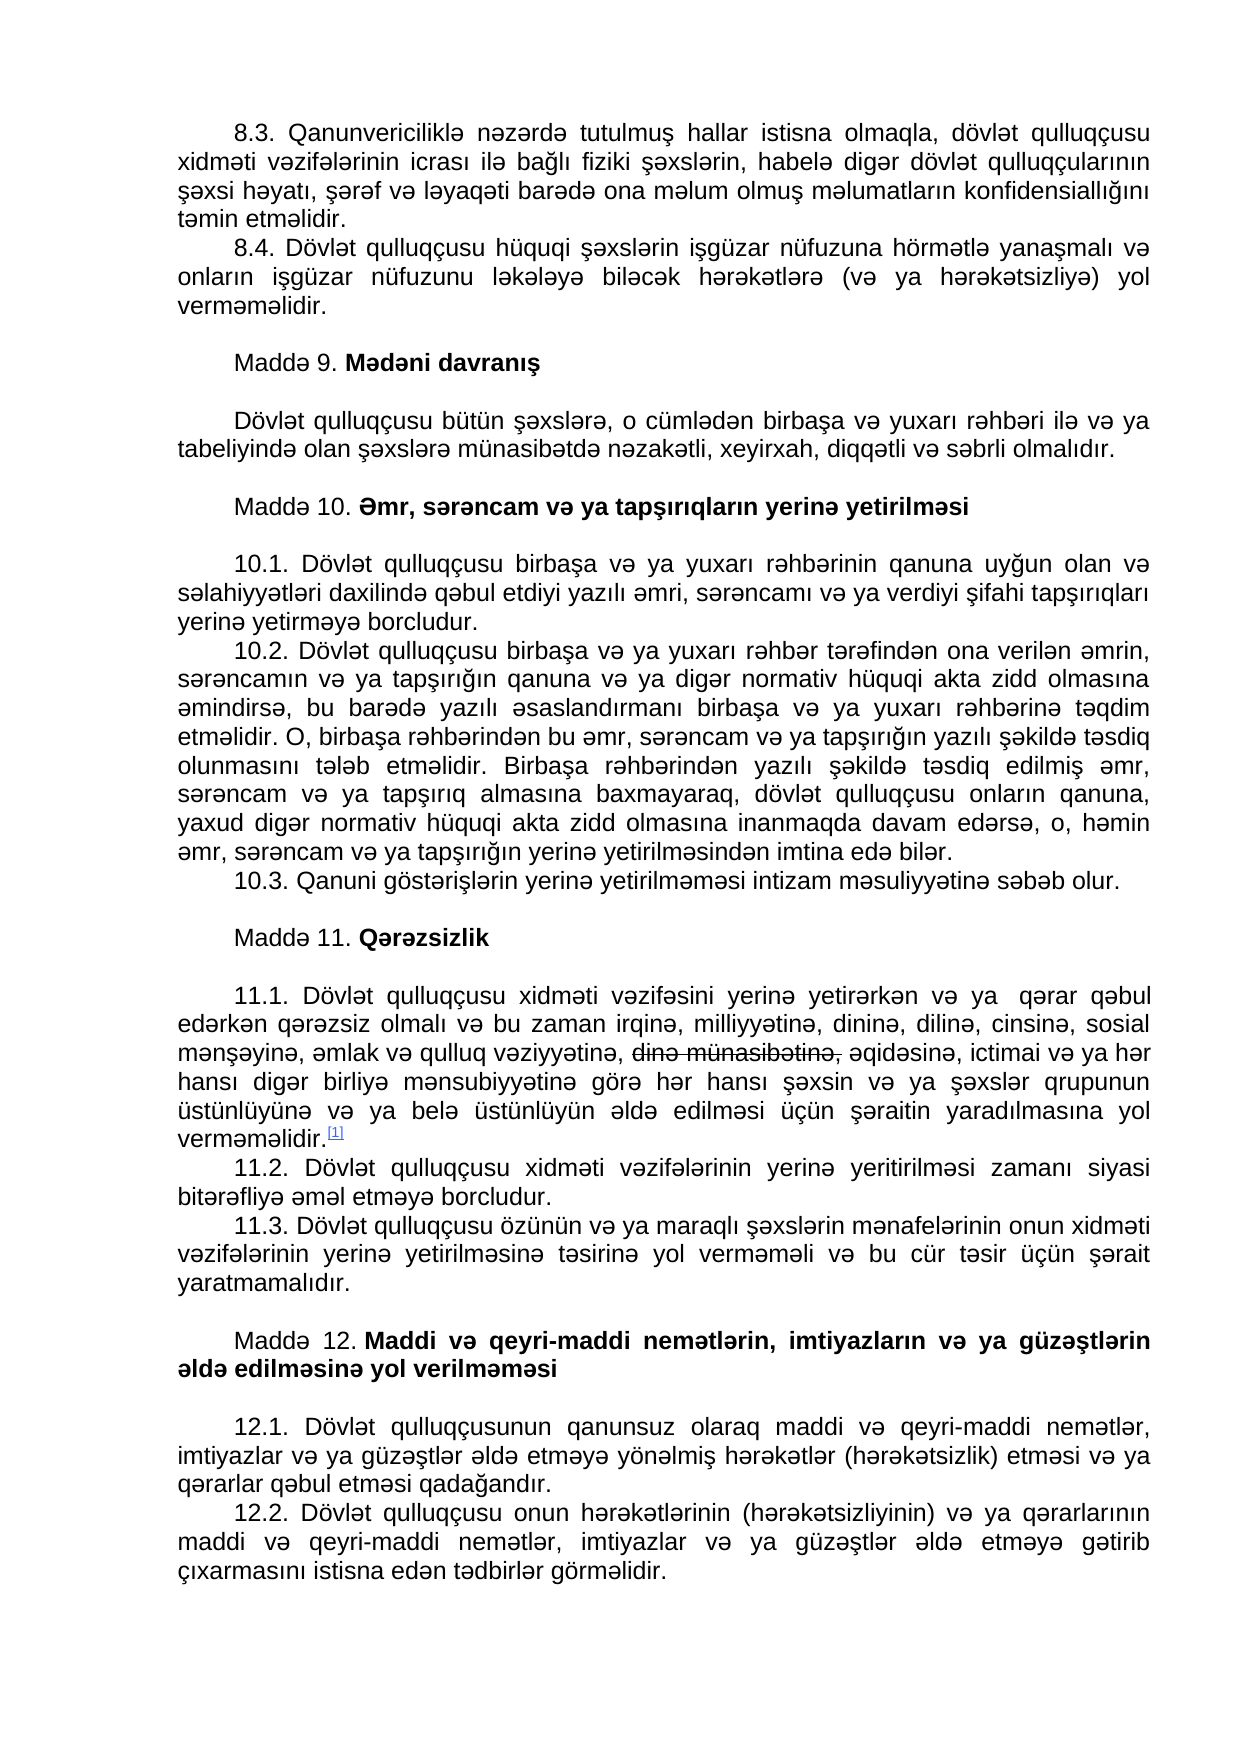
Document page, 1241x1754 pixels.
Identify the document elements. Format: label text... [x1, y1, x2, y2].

text Dövlət qulluqçusu bütün şəxslərə, o cümlədən birbaşa və yuxarı rəhbəri ilə və ya tabeliyində olan şəxslərə münasibətdə nəzakətli, xeyirxah, diqqətli və səbrli olmalıdır. [177, 406, 1152, 463]
text 10.1. Dövlət qulluqçusu birbaşa və ya yuxarı rəhbərinin qanuna uyğun olan və səlahiyyətləri daxilində qəbul etdiyi yazılı əmri, sərəncamı və ya verdiyi şifahi tapşırıqları yerinə yetirməyə borcludur. [177, 549, 1152, 636]
text Maddə 11. Qərəzsizlik [177, 923, 1152, 952]
text Maddə 9. Mədəni davranış [177, 348, 1152, 377]
text 8.3. Qanunvericiliklə nəzərdə tutulmuş hallar istisna olmaqla, dövlət qulluqçusu xidməti vəzifələrinin icrası ilə bağlı fiziki şəxslərin, habelə digər dövlət qulluqçularının şəxsi həyatı, şərəf və ləyaqəti barədə ona məlum olmuş məlumatların konfidensiallığını təmin etməlidir. [177, 118, 1152, 233]
text 10.2. Dövlət qulluqçusu birbaşa və ya yuxarı rəhbər tərəfindən ona verilən əmrin, sərəncamın və ya tapşırığın qanuna və ya digər normativ hüquqi akta zidd olmasına əmindirsə, bu barədə yazılı əsaslandırmanı birbaşa və ya yuxarı rəhbərinə təqdim etməlidir. O, birbaşa rəhbərindən bu əmr, sərəncam və ya tapşırığın yazılı şəkildə təsdiq olunmasını tələb etməlidir. Birbaşa rəhbərindən yazılı şəkildə təsdiq edilmiş əmr, sərəncam və ya tapşırıq almasına baxmayaraq, dövlət qulluqçusu onların qanuna, yaxud digər normativ hüquqi akta zidd olmasına inanmaqda davam edərsə, o, həmin əmr, sərəncam və ya tapşırığın yerinə yetirilməsindən imtina edə bilər. [177, 636, 1152, 866]
text 11.1. Dövlət qulluqçusu xidməti vəzifəsini yerinə yetirərkən və ya qərar qəbul edərkən qərəzsiz olmalı və bu zaman irqinə, milliyyətinə, dininə, dilinə, cinsinə, sosial mənşəyinə, əmlak və qulluq vəziyyətinə, dinə münasibətinə, əqidəsinə, ictimai və ya hər hansı digər birliyə mənsubiyyətinə görə hər hansı şəxsin və ya şəxslər qrupunun üstünlüyünə və ya belə üstünlüyün əldə edilməsi üçün şəraitin yaradılmasına yol verməməlidir.[1] [177, 981, 1152, 1153]
text 8.4. Dövlət qulluqçusu hüquqi şəxslərin işgüzar nüfuzuna hörmətlə yanaşmalı və onların işgüzar nüfuzunu ləkələyə biləcək hərəkətlərə (və ya hərəkətsizliyə) yol verməməlidir. [177, 233, 1152, 319]
text 12.2. Dövlət qulluqçusu onun hərəkətlərinin (hərəkətsizliyinin) və ya qərarlarının maddi və qeyri-maddi nemətlər, imtiyazlar və ya güzəştlər əldə etməyə gətirib çıxarmasını istisna edən tədbirlər görməlidir. [177, 1498, 1152, 1584]
text Maddə 12. Maddi və qeyri-maddi nemətlərin, imtiyazların və ya güzəştlərin əldə edilməsinə yol verilməməsi [177, 1326, 1152, 1383]
text 12.1. Dövlət qulluqçusunun qanunsuz olaraq maddi və qeyri-maddi nemətlər, imtiyazlar və ya güzəştlər əldə etməyə yönəlmiş hərəkətlər (hərəkətsizlik) etməsi və ya qərarlar qəbul etməsi qadağandır. [177, 1412, 1152, 1498]
text 11.2. Dövlət qulluqçusu xidməti vəzifələrinin yerinə yeritirilməsi zamanı siyasi bitərəfliyə əməl etməyə borcludur. [177, 1153, 1152, 1211]
text 11.3. Dövlət qulluqçusu özünün və ya maraqlı şəxslərin mənafelərinin onun xidməti vəzifələrinin yerinə yetirilməsinə təsirinə yol verməməli və bu cür təsir üçün şərait yaratmamalıdır. [177, 1211, 1152, 1297]
text Maddə 10. Əmr, sərəncam və ya tapşırıqların yerinə yetirilməsi [177, 492, 1152, 521]
text 10.3. Qanuni göstərişlərin yerinə yetirilməməsi intizam məsuliyyətinə səbəb olur. [177, 866, 1152, 894]
